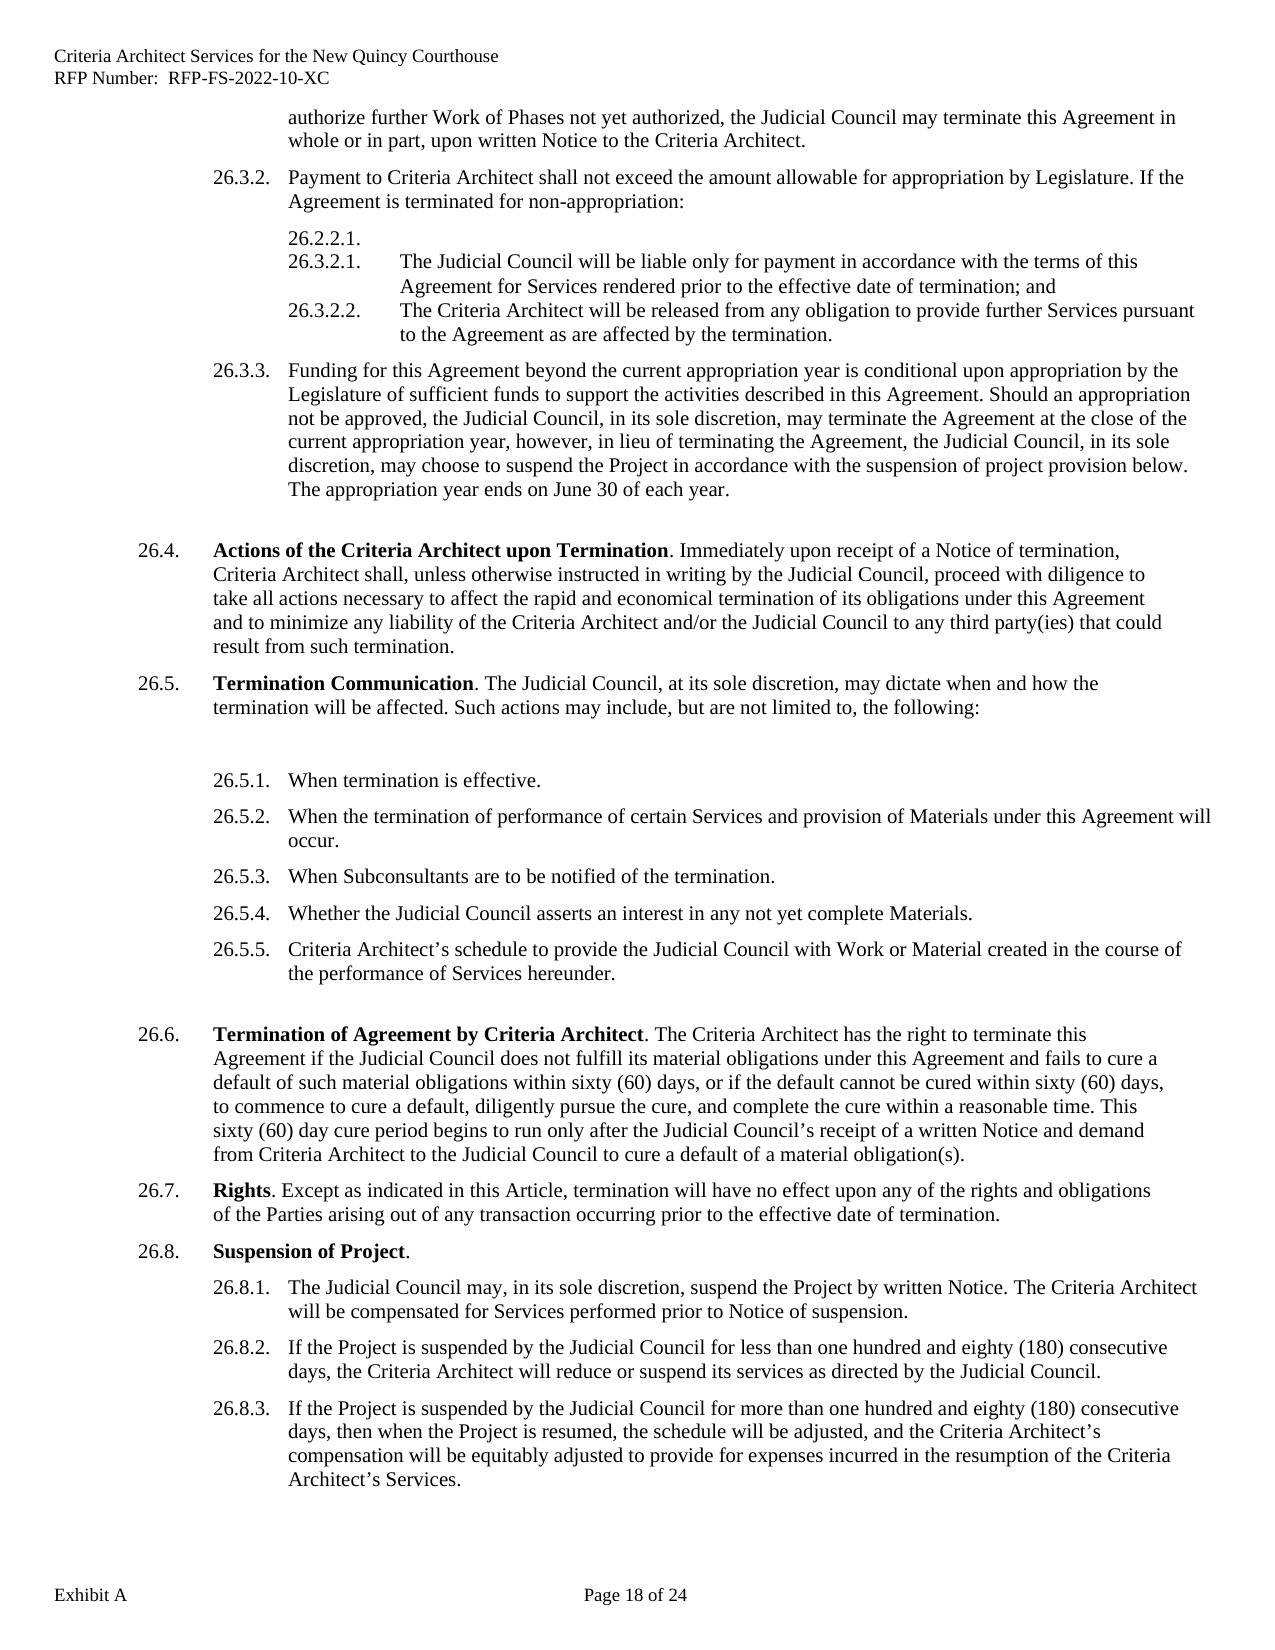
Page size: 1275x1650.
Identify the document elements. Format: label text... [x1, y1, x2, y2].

list Funding for this Agreement beyond the current appropriation year is conditional upon appropriation by the Legislature of sufficient funds to support the activities described in this Agreement. Should an appropriation not be approved, the Judicial Council, in its sole discretion, may terminate the Agreement at the close of the current appropriation year, however, in lieu of terminating the Agreement, the Judicial Council, in its sole discretion, may choose to suspend the Project in accordance with the suspension of project provision below. The appropriation year ends on June 30 of each year. [213, 358, 1212, 501]
list When Subconsultants are to be notified of the termination. [213, 864, 1212, 888]
list Termination Communication. The Judicial Council, at its sole discretion, may dictate when and how the termination will be affected. Such actions may include, but are not limited to, the following: [138, 671, 1167, 719]
list Suspension of Project. [138, 1239, 1167, 1263]
list Whether the Judicial Council asserts an interest in any not yet complete Materials. [213, 901, 1212, 925]
list When the termination of performance of certain Services and provision of Materials under this Agreement will occur. [213, 804, 1212, 852]
list Rights. Except as indicated in this Article, termination will have no effect upon any of the rights and obligations of the Parties arising out of any transaction occurring prior to the effective date of termination. [138, 1178, 1167, 1226]
list Actions of the Criteria Architect upon Termination. Immediately upon receipt of a Notice of termination, Criteria Architect shall, unless otherwise instructed in writing by the Judicial Council, proceed with diligence to take all actions necessary to affect the rapid and economical termination of its obligations under this Agreement and to minimize any liability of the Criteria Architect and/or the Judicial Council to any third party(ies) that could result from such termination. [138, 538, 1167, 658]
list Payment to Criteria Architect shall not exceed the amount allowable for appropriation by Legislature. If the Agreement is terminated for non-appropriation: [213, 165, 1212, 213]
list The Judicial Council will be liable only for payment in accordance with the terms of this Agreement for Services rendered prior to the effective date of termination; and [288, 249, 1212, 298]
list If the Project is suspended by the Judicial Council for more than one hundred and eighty (180) consecutive days, then when the Project is resumed, the schedule will be adjusted, and the Criteria Architect’s compensation will be equitably adjusted to provide for expenses incurred in the resumption of the Criteria Architect’s Services. [213, 1396, 1212, 1491]
list Criteria Architect’s schedule to provide the Judicial Council with Work or Material created in the course of the performance of Services hereunder. [213, 937, 1212, 985]
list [213, 105, 1212, 153]
list When termination is effective. [213, 768, 1212, 792]
list The Criteria Architect will be released from any obligation to provide further Services pursuant to the Agreement as are affected by the termination. [288, 298, 1212, 346]
list The Judicial Council may, in its sole discretion, suspend the Project by written Notice. The Criteria Architect will be compensated for Services performed prior to Notice of suspension. [213, 1276, 1212, 1323]
list If the Project is suspended by the Judicial Council for less than one hundred and eighty (180) consecutive days, the Criteria Architect will reduce or suspend its services as directed by the Judicial Council. [213, 1336, 1212, 1383]
list Termination of Agreement by Criteria Architect. The Criteria Architect has the right to terminate this Agreement if the Judicial Council does not fulfill its material obligations under this Agreement and fails to cure a default of such material obligations within sixty (60) days, or if the default cannot be cured within sixty (60) days, to commence to cure a default, diligently pursue the cure, and complete the cure within a reasonable time. This sixty (60) day cure period begins to run only after the Judicial Council’s receipt of a written Notice and demand from Criteria Architect to the Judicial Council to cure a default of a material obligation(s). [138, 1021, 1167, 1166]
